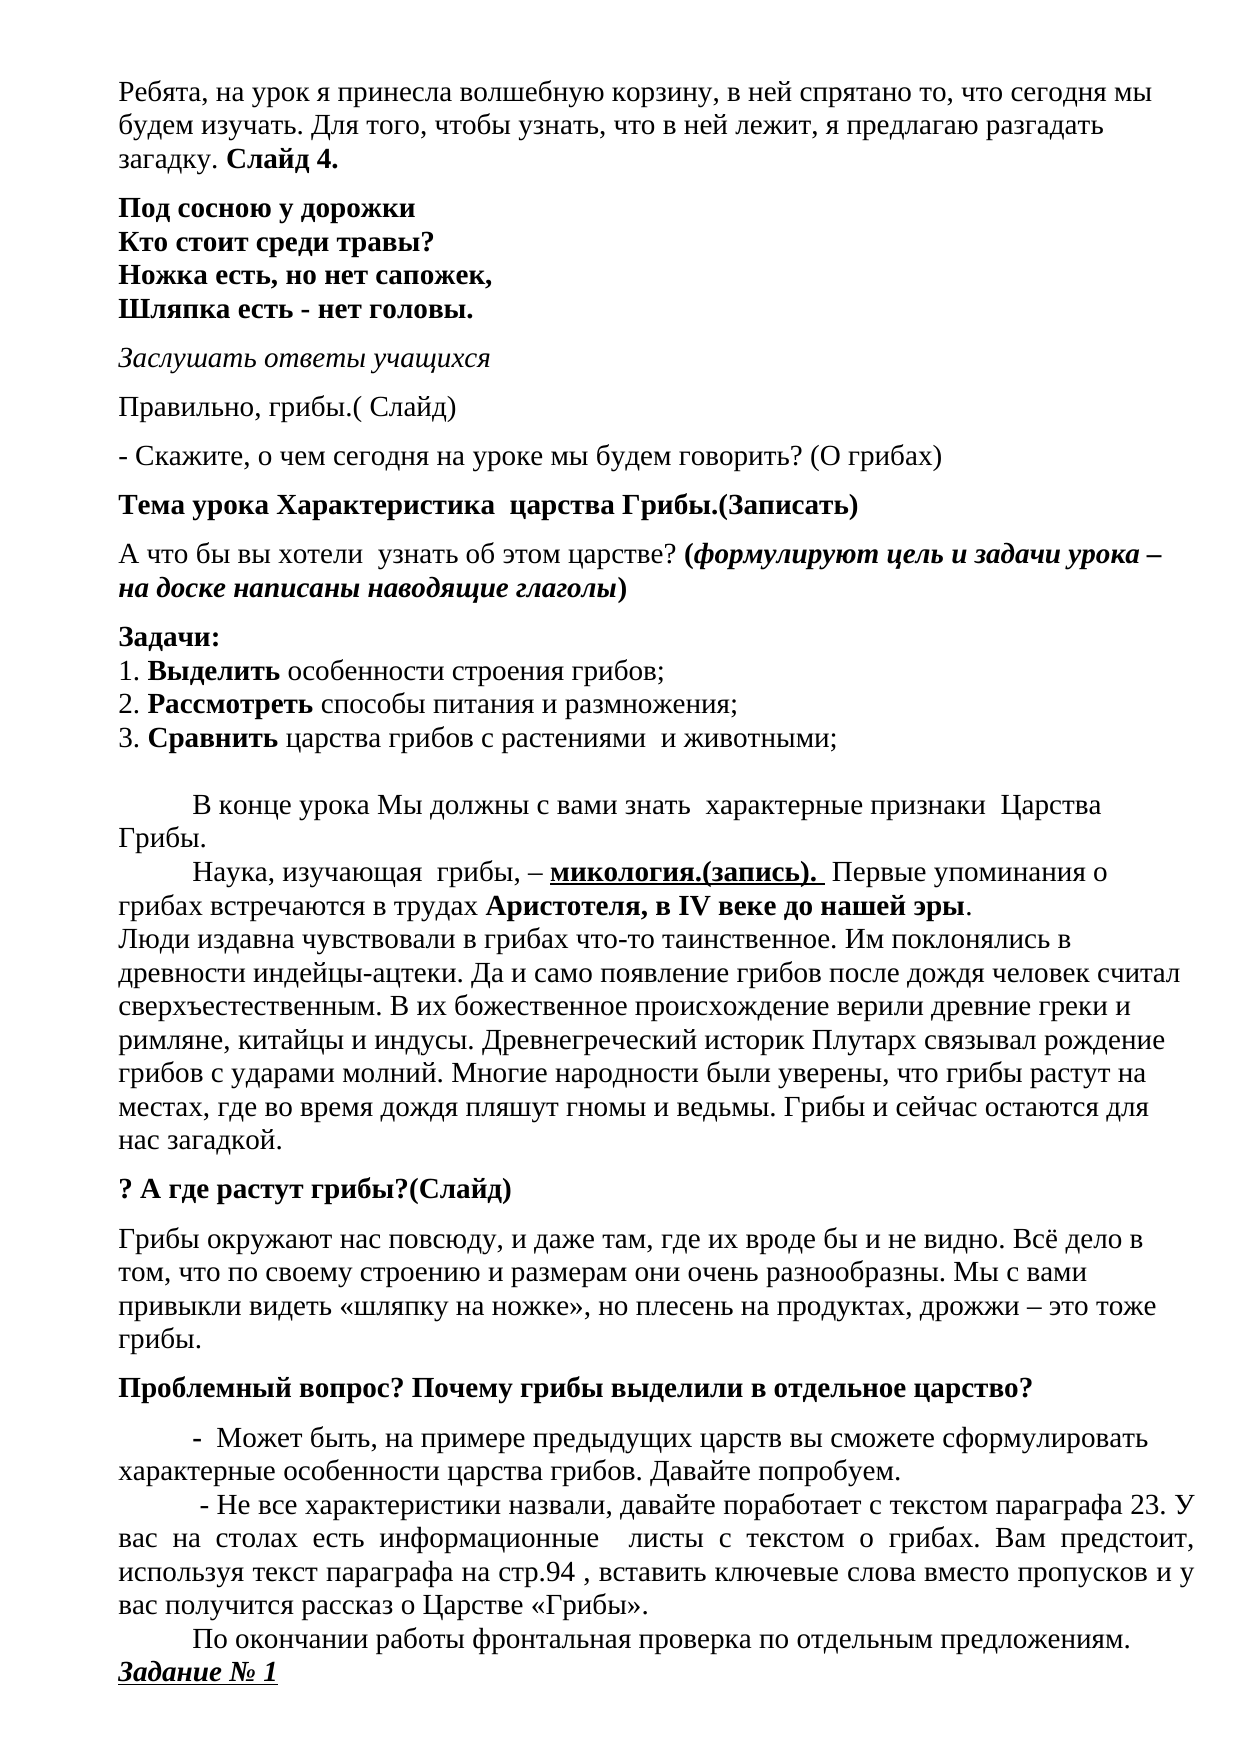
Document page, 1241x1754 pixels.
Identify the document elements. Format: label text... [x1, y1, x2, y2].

text Правильно, грибы.( Слайд) [118, 389, 1196, 423]
text ? А где растут грибы?(Слайд) [118, 1172, 1196, 1205]
text По окончании работы фронтальная проверка по отдельным предложениям. [118, 1621, 1196, 1654]
text Задание № 1 [118, 1654, 1196, 1688]
text Тема урока Характеристика царства Грибы.(Записать) [118, 487, 1196, 521]
text Грибы окружают нас повсюду, и даже там, где их вроде бы и не видно. Всё дело в том, что по своему строению и размерам они очень разнообразны. Мы с вами привыкли видеть «шляпку на ножке», но плесень на продуктах, дрожжи – это тоже грибы. [118, 1221, 1196, 1355]
text - Не все характеристики назвали, давайте поработает с текстом параграфа 23. У вас на столах есть информационные листы с текстом о грибах. Вам предстоит, используя текст параграфа на стр.94 , вставить ключевые слова вместо пропусков и у вас получится рассказ о Царстве «Грибы». [118, 1487, 1196, 1621]
text В конце урока Мы должны с вами знать характерные признаки Царства Грибы. [118, 787, 1196, 854]
text 1. Выделить особенности строения грибов; [118, 653, 1196, 686]
text Проблемный вопрос? Почему грибы выделили в отдельное царство? [118, 1371, 1196, 1404]
text 2. Рассмотреть способы питания и размножения; [118, 686, 1196, 720]
text Люди издавна чувствовали в грибах что-то таинственное. Им поклонялись в древности индейцы-ацтеки. Да и само появление грибов после дождя человек считал сверхъестественным. В их божественное происхождение верили древние греки и римляне, китайцы и индусы. Древнегреческий историк Плутарх связывал рождение грибов с ударами молний. Многие народности были уверены, что грибы растут на местах, где во время дождя пляшут гномы и ведьмы. Грибы и сейчас остаются для нас загадкой. [118, 921, 1196, 1156]
text - Скажите, о чем сегодня на уроке мы будем говорить? (О грибах) [118, 438, 1196, 472]
text А что бы вы хотели узнать об этом царстве? (формулируют цель и задачи урока – на доске написаны наводящие глаголы) [118, 537, 1196, 604]
text - Может быть, на примере предыдущих царств вы сможете сформулировать характерные особенности царства грибов. Давайте попробуем. [118, 1420, 1196, 1487]
text Заслушать ответы учащихся [118, 340, 1196, 373]
text Задачи: [118, 619, 1196, 653]
text Наука, изучающая грибы, – микология.(запись). Первые упоминания о грибах встречаются в трудах Аристотеля, в IV веке до нашей эры. [118, 854, 1196, 921]
text Ребята, на урок я принесла волшебную корзину, в ней спрятано то, что сегодня мы будем изучать. Для того, чтобы узнать, что в ней лежит, я предлагаю разгадать загадку. Слайд 4. [118, 74, 1196, 174]
text 3. Сравнить царства грибов с растениями и животными; [118, 720, 1196, 753]
text Под сосною у дорожки Кто стоит среди травы? Ножка есть, но нет сапожек, Шляпка есть - нет головы. [118, 190, 1196, 324]
